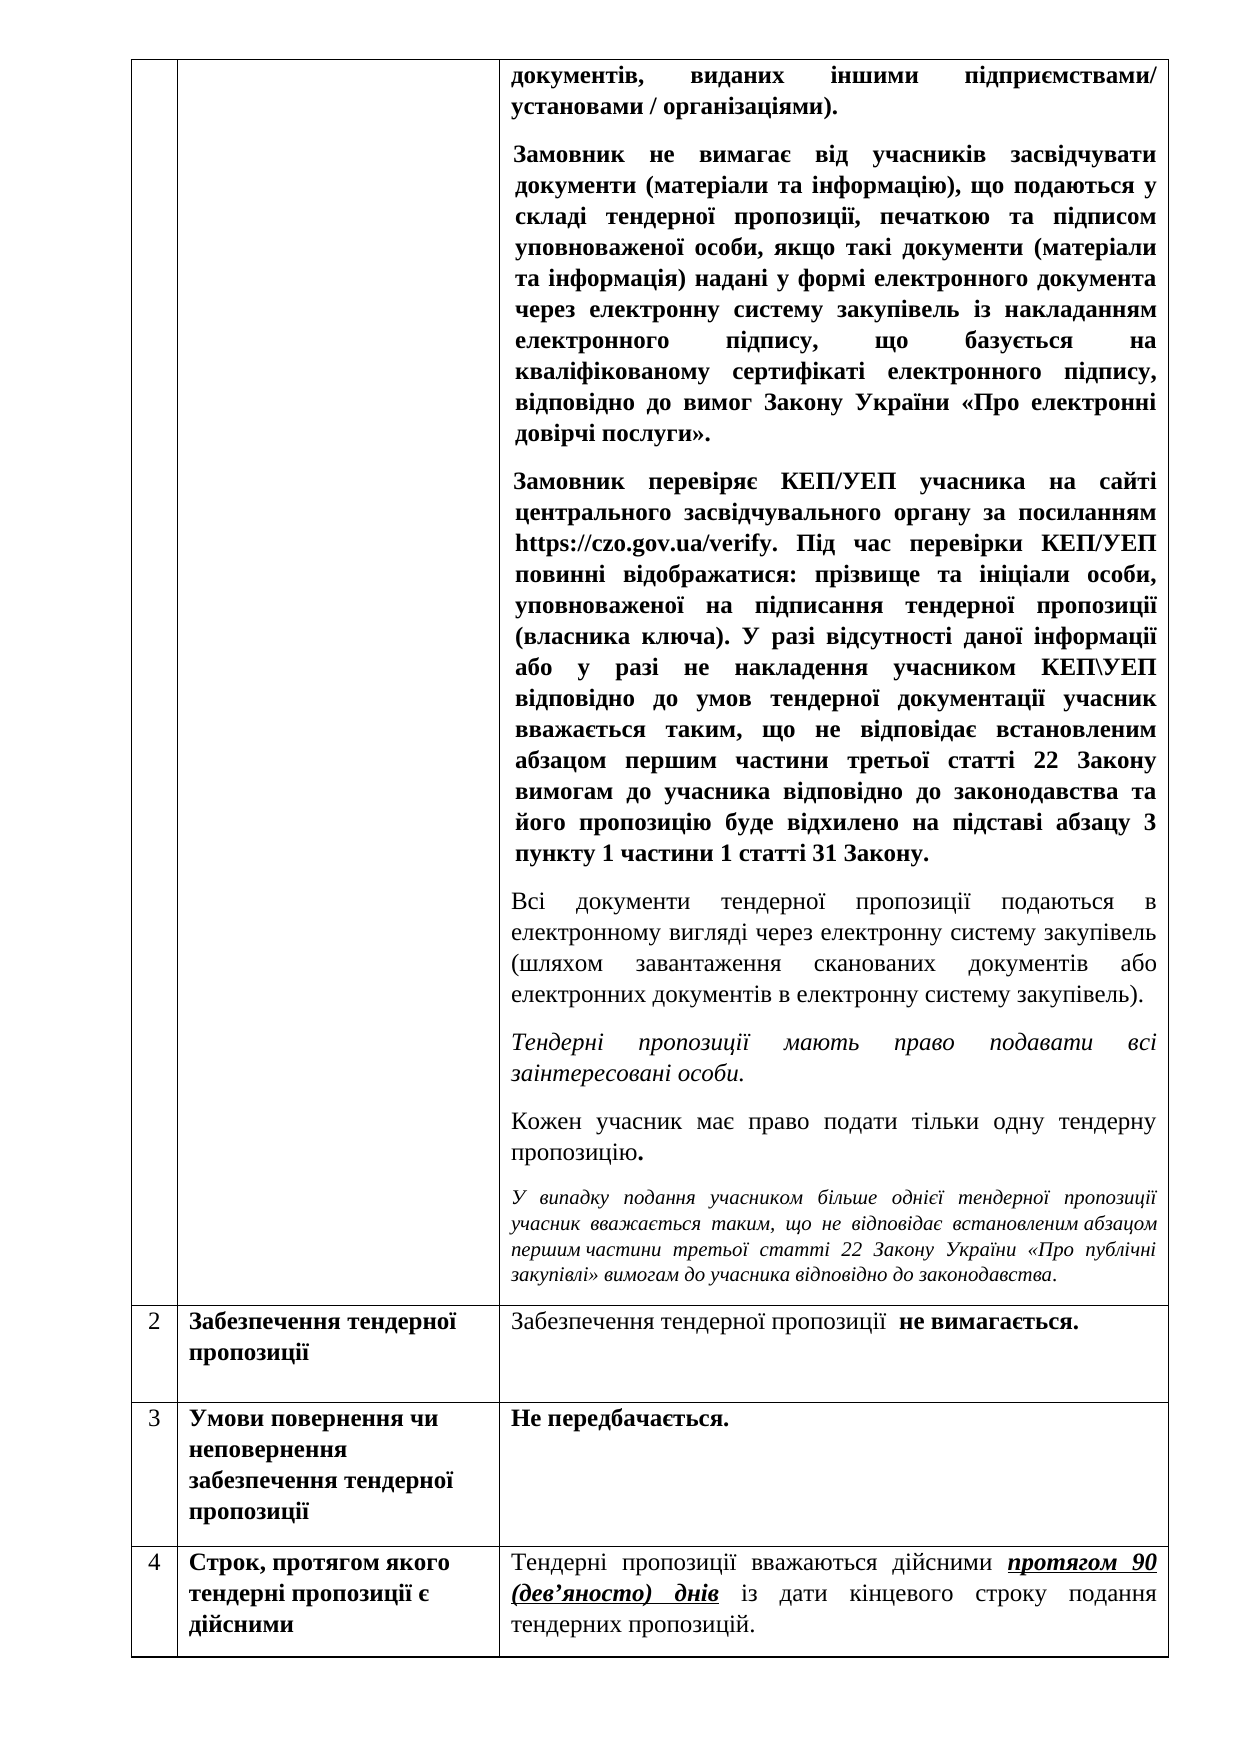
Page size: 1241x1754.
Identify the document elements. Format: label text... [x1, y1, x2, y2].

table_cell Забезпечення тендерної пропозиції [178, 1306, 499, 1402]
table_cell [500, 1547, 1168, 1656]
table_cell 3 [132, 1403, 177, 1546]
table_cell 1 [132, 60, 177, 1305]
table_cell Умови повернення чи неповернення забезпечення тендерної пропозиції [178, 1403, 499, 1546]
table_cell Забезпечення тендерної пропозиції не вимагається. [500, 1306, 1168, 1402]
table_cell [178, 1547, 499, 1656]
table_cell 4 [132, 1547, 177, 1656]
table_cell Не передбачається. [500, 1403, 1168, 1546]
table_cell 2 [132, 1306, 177, 1402]
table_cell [178, 60, 499, 1305]
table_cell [500, 60, 1168, 1305]
